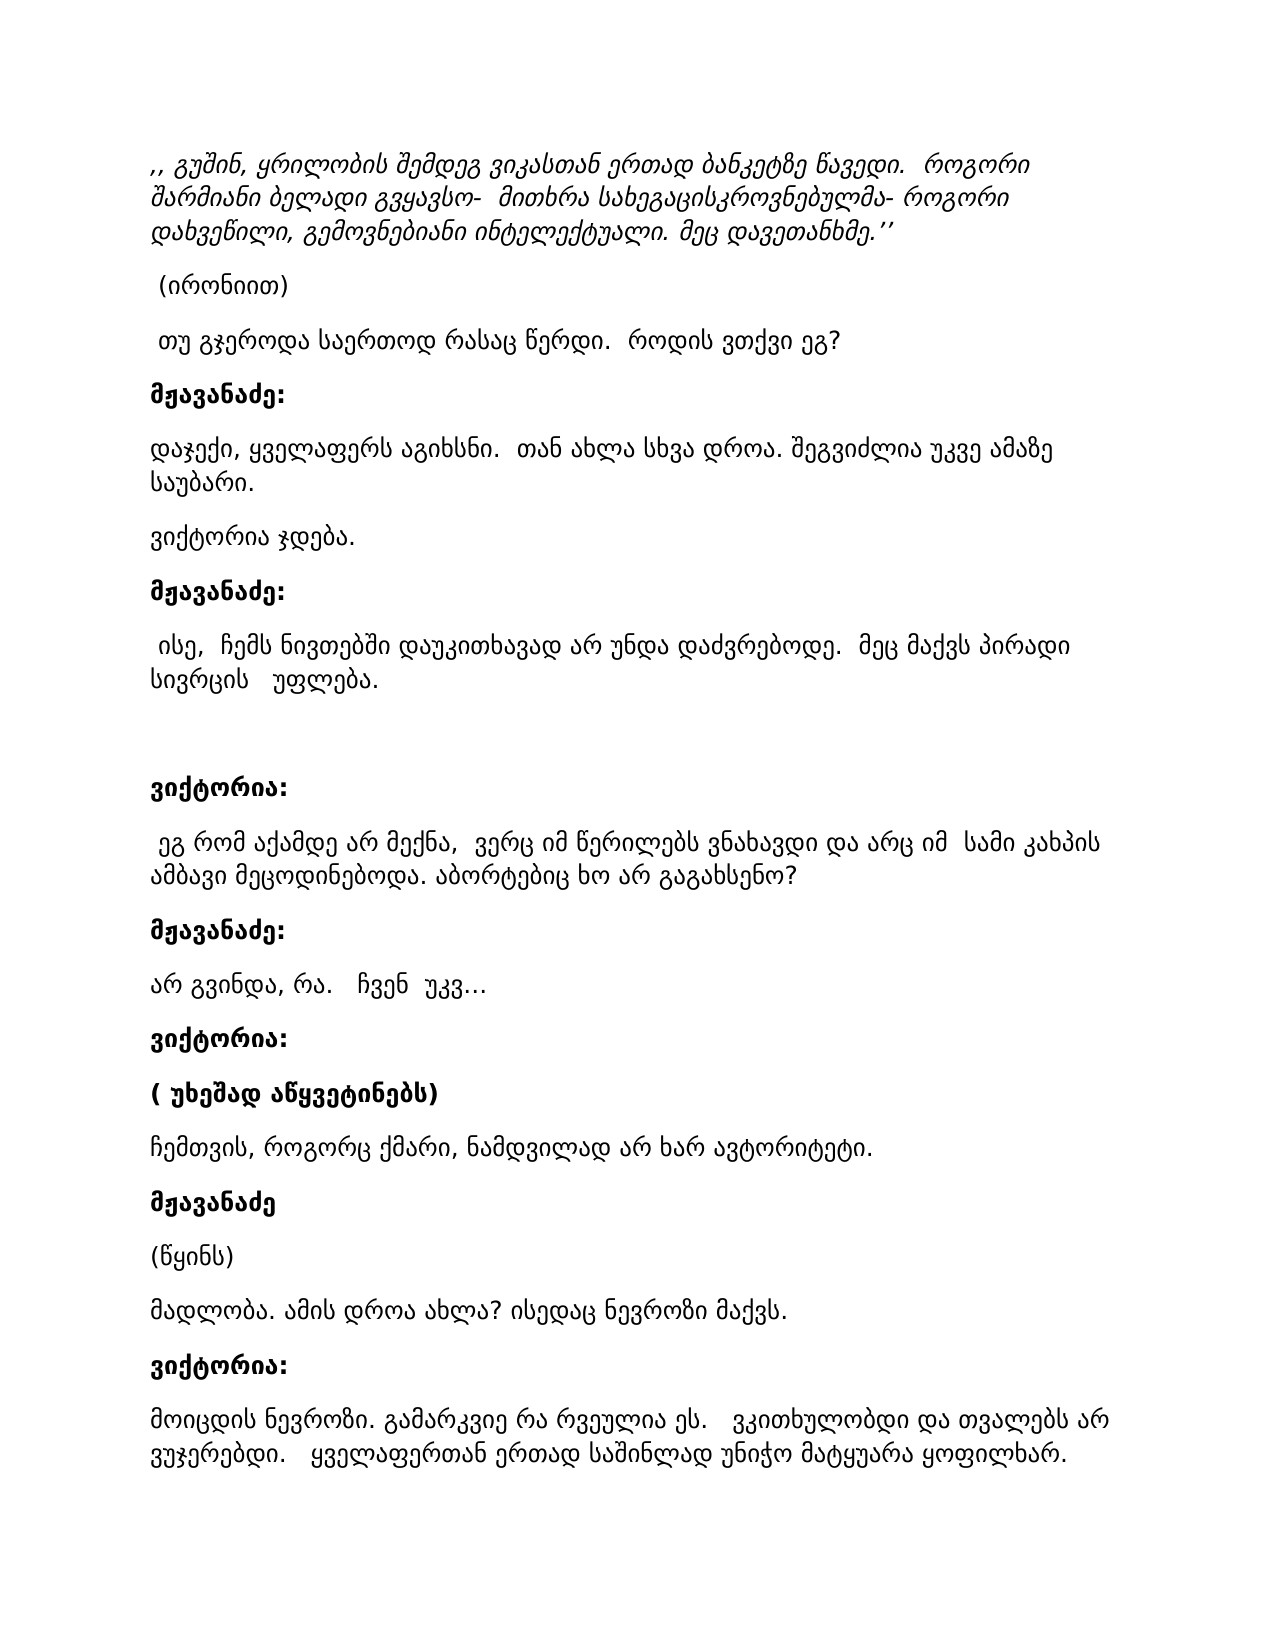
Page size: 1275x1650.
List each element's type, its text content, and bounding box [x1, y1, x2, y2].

text ისე, ჩემს ნივთებში დაუკითხავად არ უნდა დაძვრებოდე. მეც მაქვს პირადი სივრცის უფლება. [150, 631, 1125, 694]
text მჟავანაძე [150, 1188, 1125, 1217]
text თუ გჯეროდა საერთოდ რასაც წერდი. როდის ვთქვი ეგ? [150, 326, 1125, 355]
text მჟავანაძე: [150, 577, 1125, 606]
text ჩემთვის, როგორც ქმარი, ნამდვილად არ ხარ ავტორიტეტი. [150, 1133, 1125, 1162]
text ვიქტორია: [150, 1351, 1125, 1380]
text ვიქტორია: [150, 1024, 1125, 1054]
text დაჯექი, ყველაფერს აგიხსნი. თან ახლა სხვა დროა. შეგვიძლია უკვე ამაზე საუბარი. [150, 434, 1125, 497]
text ვიქტორია ჯდება. [150, 522, 1125, 552]
text ეგ რომ აქამდე არ მექნა, ვერც იმ წერილებს ვნახავდი და არც იმ სამი კახპის ამბავი მეცოდინებოდა. აბორტებიც ხო არ გაგახსენო? [150, 828, 1125, 891]
text მჟავანაძე: [150, 916, 1125, 945]
text (წყინს) [150, 1242, 1125, 1271]
text მჟავანაძე: [150, 380, 1125, 409]
text არ გვინდა, რა. ჩვენ უკვ... [150, 970, 1125, 999]
text მოიცდის ნევროზი. გამარკვიე რა რვეულია ეს. ვკითხულობდი და თვალებს არ ვუჯერებდი. ყველაფერთან ერთად საშინლად უნიჭო მატყუარა ყოფილხარ. [150, 1405, 1125, 1468]
text ,, გუშინ, ყრილობის შემდეგ ვიკასთან ერთად ბანკეტზე წავედი. როგორი შარმიანი ბელადი გვყავსო- მითხრა სახეგაცისკროვნებულმა- როგორი დახვეწილი, გემოვნებიანი ინტელექტუალი. მეც დავეთანხმე.’’ [150, 150, 1125, 246]
text ვიქტორია: [150, 773, 1125, 803]
text (ირონიით) [150, 271, 1125, 301]
text მადლობა. ამის დროა ახლა? ისედაც ნევროზი მაქვს. [150, 1296, 1125, 1326]
text ( უხეშად აწყვეტინებს) [150, 1079, 1125, 1108]
